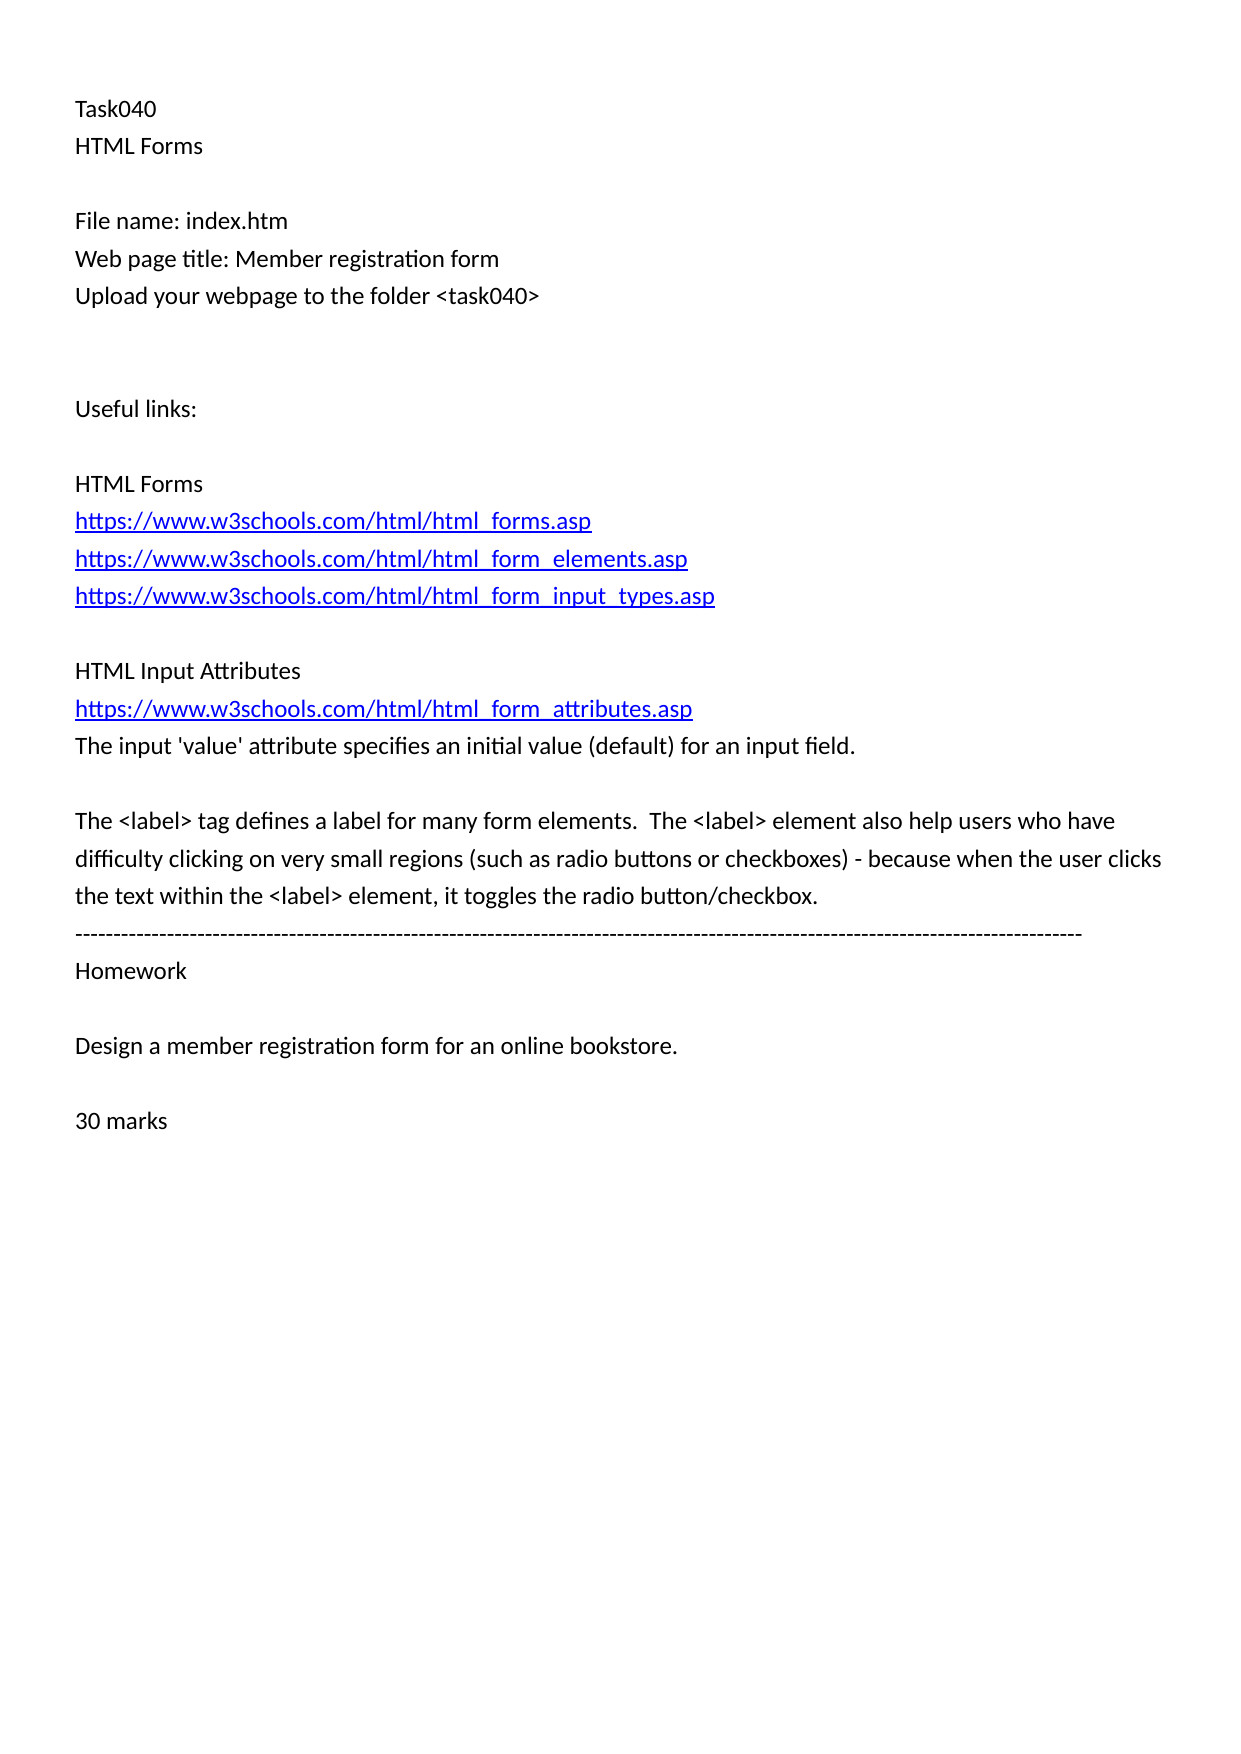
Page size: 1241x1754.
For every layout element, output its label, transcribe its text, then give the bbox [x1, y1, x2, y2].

text Upload your webpage to the folder <task040> [75, 277, 1165, 314]
text HTML Input Attributes [75, 652, 1165, 689]
text https://www.w3schools.com/html/html_form_elements.asp [75, 539, 1165, 577]
text Useful links: [75, 389, 1165, 427]
text ------------------------------------------------------------------------------------------------------------------------------------ [75, 914, 1165, 952]
text Homework [75, 952, 1165, 989]
text File name: index.htm [75, 202, 1165, 239]
text HTML Forms [75, 464, 1165, 502]
text https://www.w3schools.com/html/html_forms.asp [75, 502, 1165, 539]
text The <label> tag defines a label for many form elements. The <label> element also help users who have difficulty clicking on very small regions (such as radio buttons or checkboxes) - because when the user clicks the text within the <label> element, it toggles the radio button/checkbox. [75, 802, 1165, 914]
text https://www.w3schools.com/html/html_form_attributes.asp [75, 689, 1165, 727]
text Task040 [75, 89, 1165, 127]
text The input 'value' attribute specifies an initial value (default) for an input field. [75, 727, 1165, 764]
text Design a member registration form for an online bookstore. [75, 1027, 1165, 1064]
text Web page title: Member registration form [75, 239, 1165, 277]
text 30 marks [75, 1102, 1165, 1139]
text https://www.w3schools.com/html/html_form_input_types.asp [75, 577, 1165, 614]
text HTML Forms [75, 127, 1165, 164]
